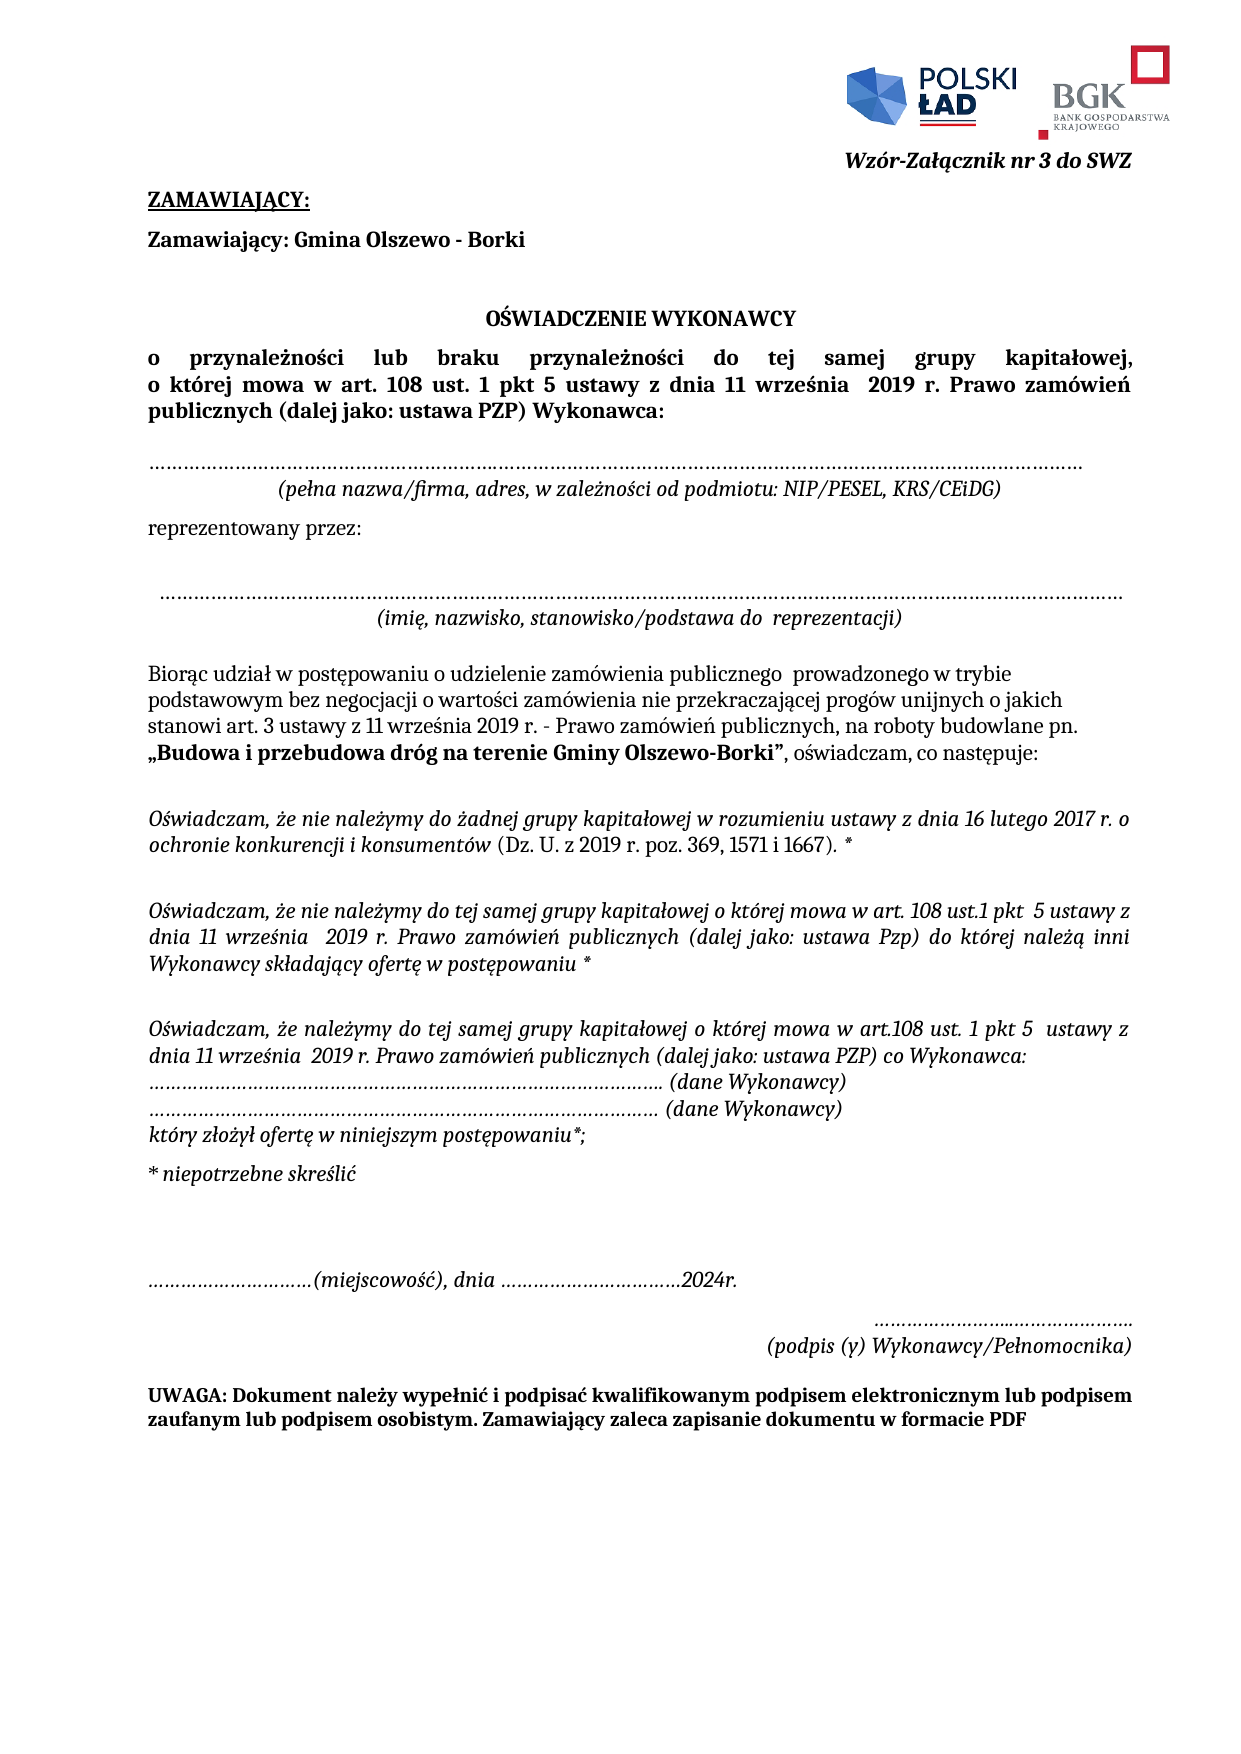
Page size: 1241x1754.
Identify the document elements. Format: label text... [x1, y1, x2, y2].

text …………………………………………………….………………………………………………………………………………………… [148, 449, 1134, 475]
text …………………………………………………………………………………………………………………………………………………… [148, 579, 1134, 605]
text (podpis (y) Wykonawcy/Pełnomocnika) [148, 1332, 1134, 1359]
list niepotrzebne skreślić [148, 1161, 1134, 1188]
text o przynależności lub braku przynależności do tej samej grupy kapitałowej, o której mowa w art. 108 ust. 1 pkt 5 ustawy z dnia 11 września 2019 r. Prawo zamówień publicznych (dalej jako: ustawa PZP) Wykonawca: [148, 345, 1134, 424]
text OŚWIADCZENIE WYKONAWCY [148, 306, 1134, 332]
text Biorąc udział w postępowaniu o udzielenie zamówienia publicznego prowadzonego w trybie podstawowym bez negocjacji o wartości zamówienia nie przekraczającej progów unijnych o jakich stanowi art. 3 ustawy z 11 września 2019 r. - Prawo zamówień publicznych, na roboty budowlane pn. „Budowa i przebudowa dróg na terenie Gminy Olszewo-Borki”, oświadczam, co następuje: [148, 661, 1134, 766]
text Oświadczam, że nie należymy do żadnej grupy kapitałowej w rozumieniu ustawy z dnia 16 lutego 2017 r. o ochronie konkurencji i konsumentów (Dz. U. z 2019 r. poz. 369, 1571 i 1667). * [149, 806, 1134, 858]
text który złożył ofertę w niniejszym postępowaniu*; [149, 1122, 1134, 1148]
text ………………………………………………………………………………… (dane Wykonawcy) [149, 1095, 1134, 1122]
text Oświadczam, że należymy do tej samej grupy kapitałowej o której mowa w art.108 ust. 1 pkt 5 ustawy z dnia 11 września 2019 r. Prawo zamówień publicznych (dalej jako: ustawa PZP) co Wykonawca: [149, 1016, 1134, 1069]
text Zamawiający: Gmina Olszewo - Borki [148, 227, 1134, 253]
text …………………………………………………………………………………. (dane Wykonawcy) [149, 1069, 1134, 1095]
text (imię, nazwisko, stanowisko/podstawa do reprezentacji) [148, 605, 1134, 631]
text (pełna nazwa/firma, adres, w zależności od podmiotu: NIP/PESEL, KRS/CEiDG) [148, 475, 1134, 502]
text …………………………(miejscowość), dnia ……………………………2024r. [148, 1267, 1134, 1293]
text Wzór-Załącznik nr 3 do SWZ [148, 148, 1134, 174]
text UWAGA: Dokument należy wypełnić i podpisać kwalifikowanym podpisem elektronicznym lub podpisem zaufanym lub podpisem osobistym. Zamawiający zaleca zapisanie dokumentu w formacie PDF [148, 1384, 1134, 1432]
text ZAMAWIAJĄCY: [148, 187, 1134, 213]
text Oświadczam, że nie należymy do tej samej grupy kapitałowej o której mowa w art. 108 ust.1 pkt 5 ustawy z dnia 11 września 2019 r. Prawo zamówień publicznych (dalej jako: ustawa Pzp) do której należą inni Wykonawcy składający ofertę w postępowaniu * [149, 898, 1134, 977]
text ……………………..…………………. [148, 1306, 1134, 1332]
text reprezentowany przez: [148, 514, 1134, 541]
